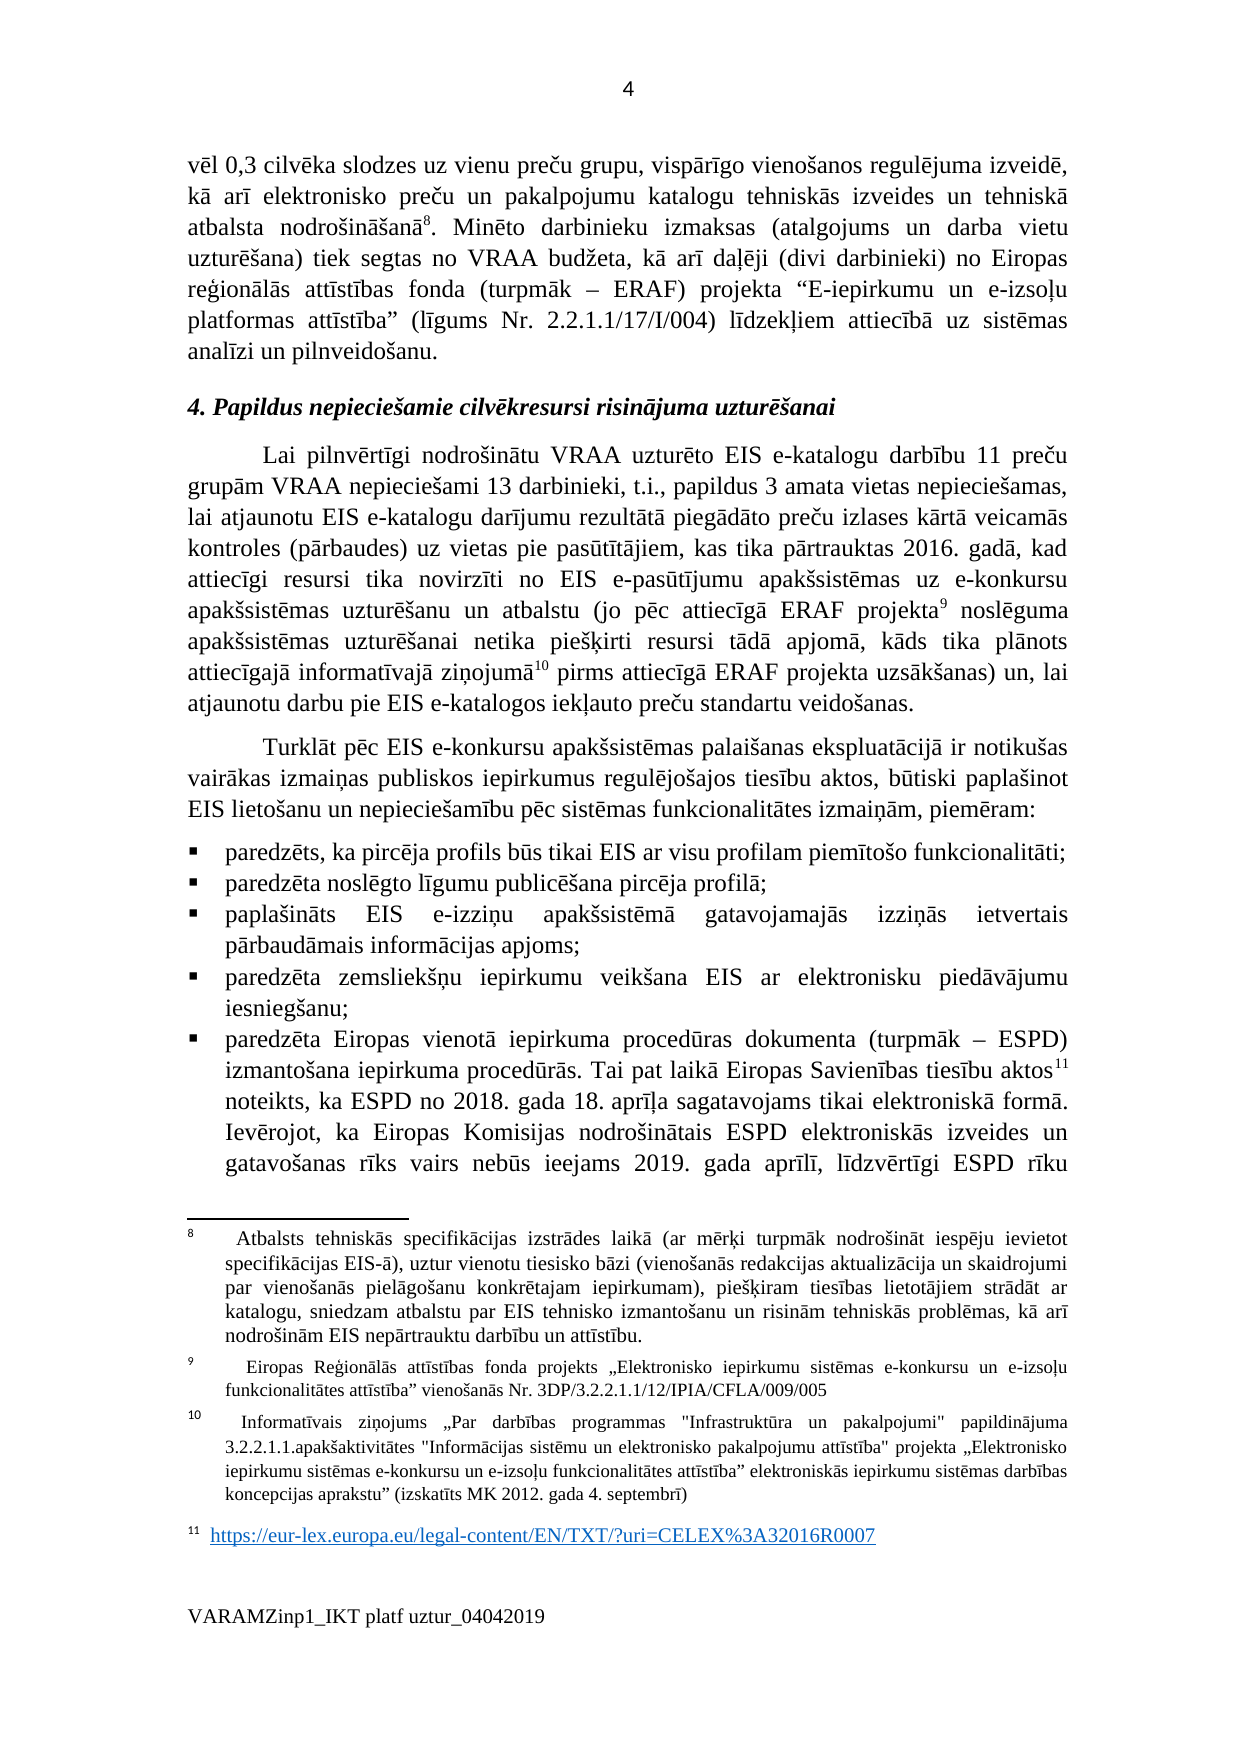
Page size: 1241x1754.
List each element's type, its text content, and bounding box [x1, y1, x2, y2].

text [187, 150, 1069, 365]
list paredzēts, ka pircēja profils būs tikai EIS ar visu profilam piemītošo funkcionalitāti; [187, 837, 1069, 866]
list paredzēta noslēgto līgumu publicēšana pircēja profilā; [187, 868, 1069, 897]
list paredzēta Eiropas vienotā iepirkuma procedūras dokumenta (turpmāk – ESPD) izmantošana iepirkuma procedūrās. Tai pat laikā Eiropas Savienības tiesību aktos noteikts, ka ESPD no 2018. gada 18. aprīļa sagatavojams tikai elektroniskā formā. Ievērojot, ka Eiropas Komisijas nodrošinātais ESPD elektroniskās izveides un gatavošanas rīks vairs nebūs ieejams 2019. gada aprīlī, līdzvērtīgi ESPD rīku izveides pienākums turpmāk ir dalībvalstīm un Latvijas gadījumā šāda rīka izstrāde noris EIS ietvaros. [187, 1024, 1069, 1177]
list paredzēta zemsliekšņu iepirkumu veikšana EIS ar elektronisku piedāvājumu iesniegšanu; [187, 962, 1069, 1021]
list paplašināts EIS e-izziņu apakšsistēmā gatavojamajās izziņās ietvertais pārbaudāmais informācijas apjoms; [187, 899, 1069, 959]
text 4. Papildus nepieciešamie cilvēkresursi risinājuma uzturēšanai [187, 392, 1069, 421]
text Lai pilnvērtīgi nodrošinātu VRAA uzturēto EIS e-katalogu darbību 11 preču grupām VRAA nepieciešami 13 darbinieki, t.i., papildus 3 amata vietas nepieciešamas, lai atjaunotu EIS e-katalogu darījumu rezultātā piegādāto preču izlases kārtā veicamās kontroles (pārbaudes) uz vietas pie pasūtītājiem, kas tika pārtrauktas 2016. gadā, kad attiecīgi resursi tika novirzīti no EIS e-pasūtījumu apakšsistēmas uz e-konkursu apakšsistēmas uzturēšanu un atbalstu (jo pēc attiecīgā ERAF projekta noslēguma apakšsistēmas uzturēšanai netika piešķirti resursi tādā apjomā, kāds tika plānots attiecīgajā informatīvajā ziņojumā pirms attiecīgā ERAF projekta uzsākšanas) un, lai atjaunotu darbu pie EIS e-katalogos iekļauto preču standartu veidošanas. [187, 440, 1069, 717]
text Turklāt pēc EIS e-konkursu apakšsistēmas palaišanas ekspluatācijā ir notikušas vairākas izmaiņas publiskos iepirkumus regulējošajos tiesību aktos, būtiski paplašinot EIS lietošanu un nepieciešamību pēc sistēmas funkcionalitātes izmaiņām, piemēram: [187, 732, 1069, 823]
